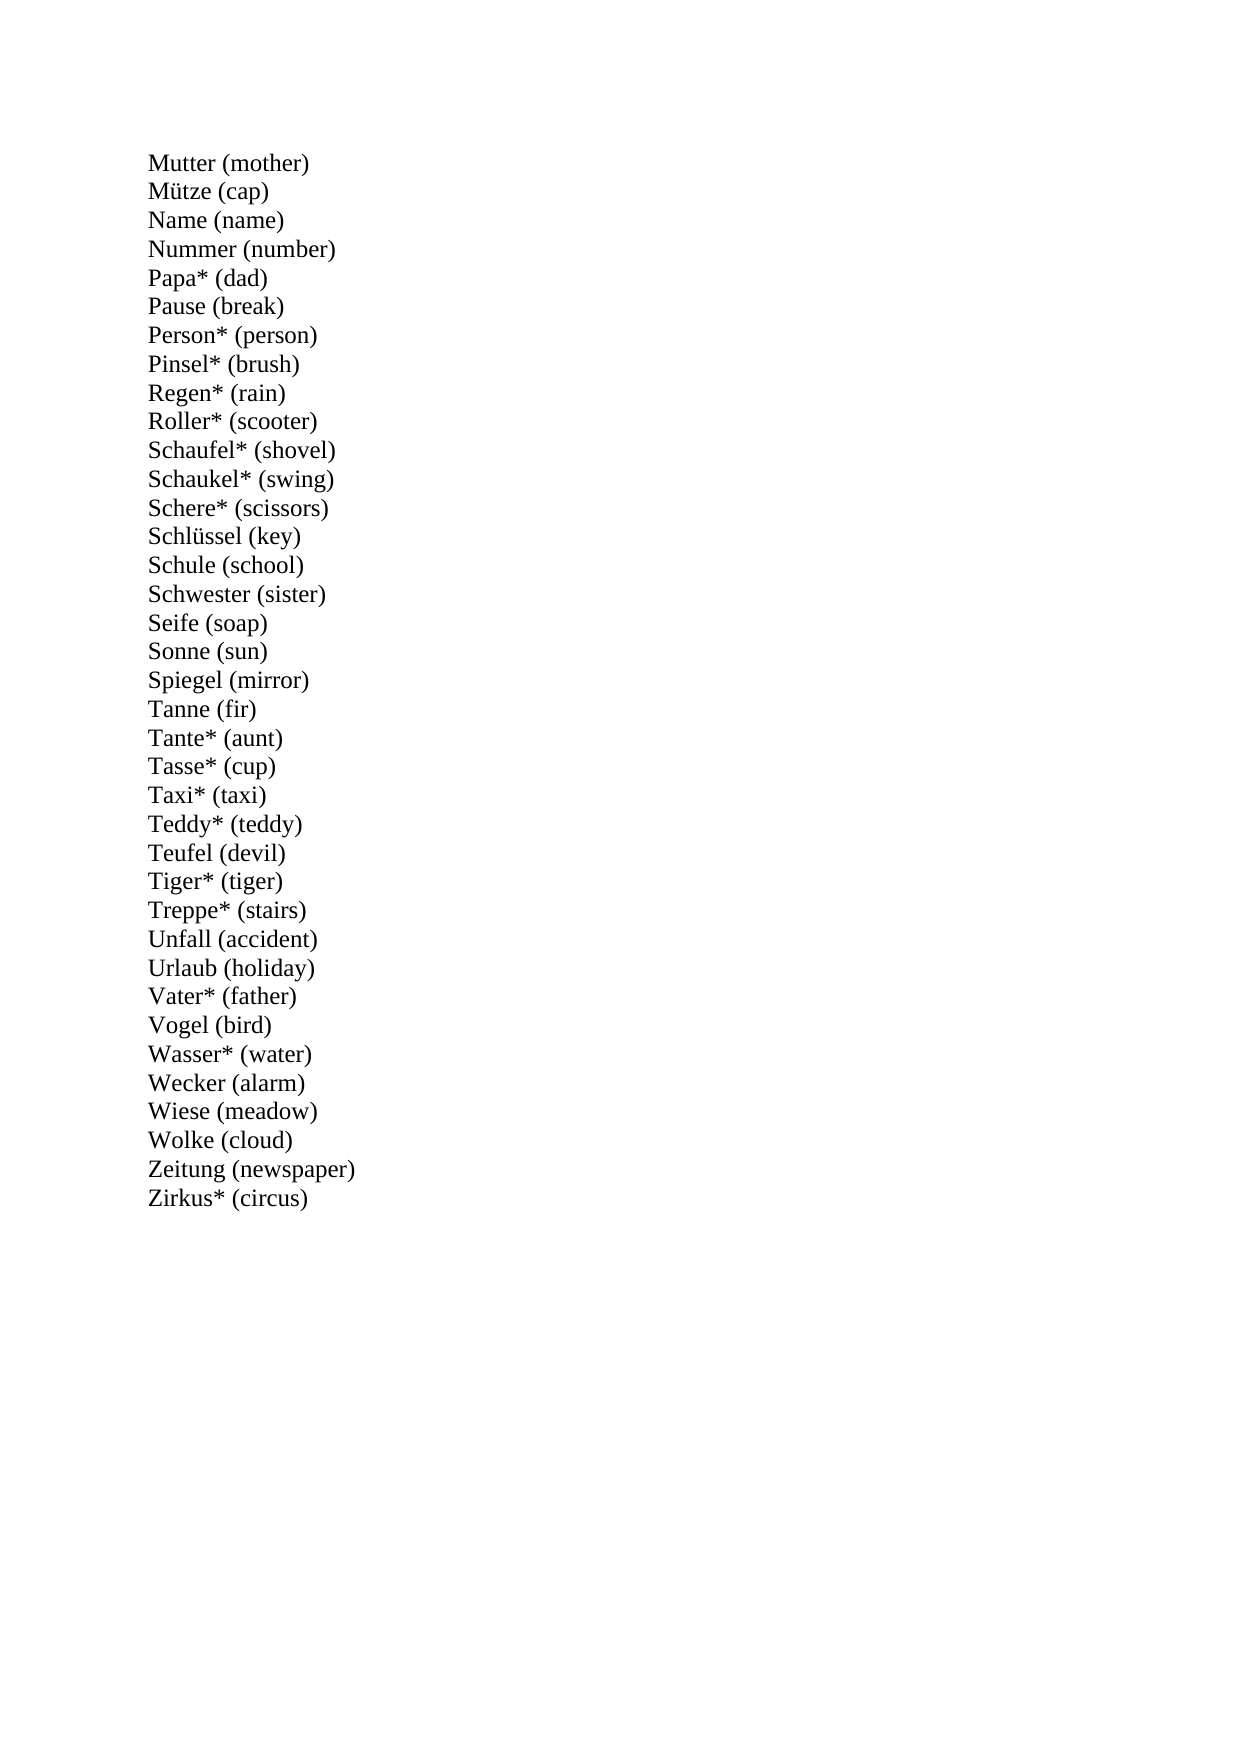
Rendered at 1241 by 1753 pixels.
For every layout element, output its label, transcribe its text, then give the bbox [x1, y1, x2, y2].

text Tante* (aunt) [148, 723, 1093, 751]
text Schule (school) [148, 550, 1093, 579]
text Wasser* (water) [148, 1039, 1093, 1068]
text Papa* (dad) [148, 263, 1093, 291]
text Seife (soap) [148, 608, 1093, 636]
text Schaufel* (shovel) [148, 435, 1093, 464]
text Vogel (bird) [148, 1010, 1093, 1039]
text Regen* (rain) [148, 378, 1093, 406]
text Tasse* (cup) [148, 751, 1093, 780]
text Schaukel* (swing) [148, 464, 1093, 493]
text Wiese (meadow) [148, 1096, 1093, 1125]
text Vater* (father) [148, 981, 1093, 1010]
text Teddy* (teddy) [148, 809, 1093, 838]
text Pinsel* (brush) [148, 349, 1093, 378]
text Zeitung (newspaper) [148, 1154, 1093, 1183]
text Schere* (scissors) [148, 493, 1093, 521]
text Spiegel (mirror) [148, 665, 1093, 694]
text Teufel (devil) [148, 838, 1093, 866]
text Sonne (sun) [148, 636, 1093, 665]
text Tanne (fir) [148, 694, 1093, 723]
text Nummer (number) [148, 234, 1093, 263]
text Tiger* (tiger) [148, 866, 1093, 895]
text Person* (person) [148, 320, 1093, 349]
text Pause (break) [148, 291, 1093, 320]
text Zirkus* (circus) [148, 1183, 1093, 1211]
text Treppe* (stairs) [148, 895, 1093, 924]
text Taxi* (taxi) [148, 780, 1093, 809]
text Name (name) [148, 205, 1093, 234]
text Mütze (cap) [148, 176, 1093, 205]
text Roller* (scooter) [148, 406, 1093, 435]
text Urlaub (holiday) [148, 953, 1093, 981]
text Schlüssel (key) [148, 521, 1093, 550]
text Wolke (cloud) [148, 1125, 1093, 1154]
text Unfall (accident) [148, 924, 1093, 953]
text Mutter (mother) [148, 148, 1093, 176]
text Schwester (sister) [148, 579, 1093, 608]
text Wecker (alarm) [148, 1068, 1093, 1096]
